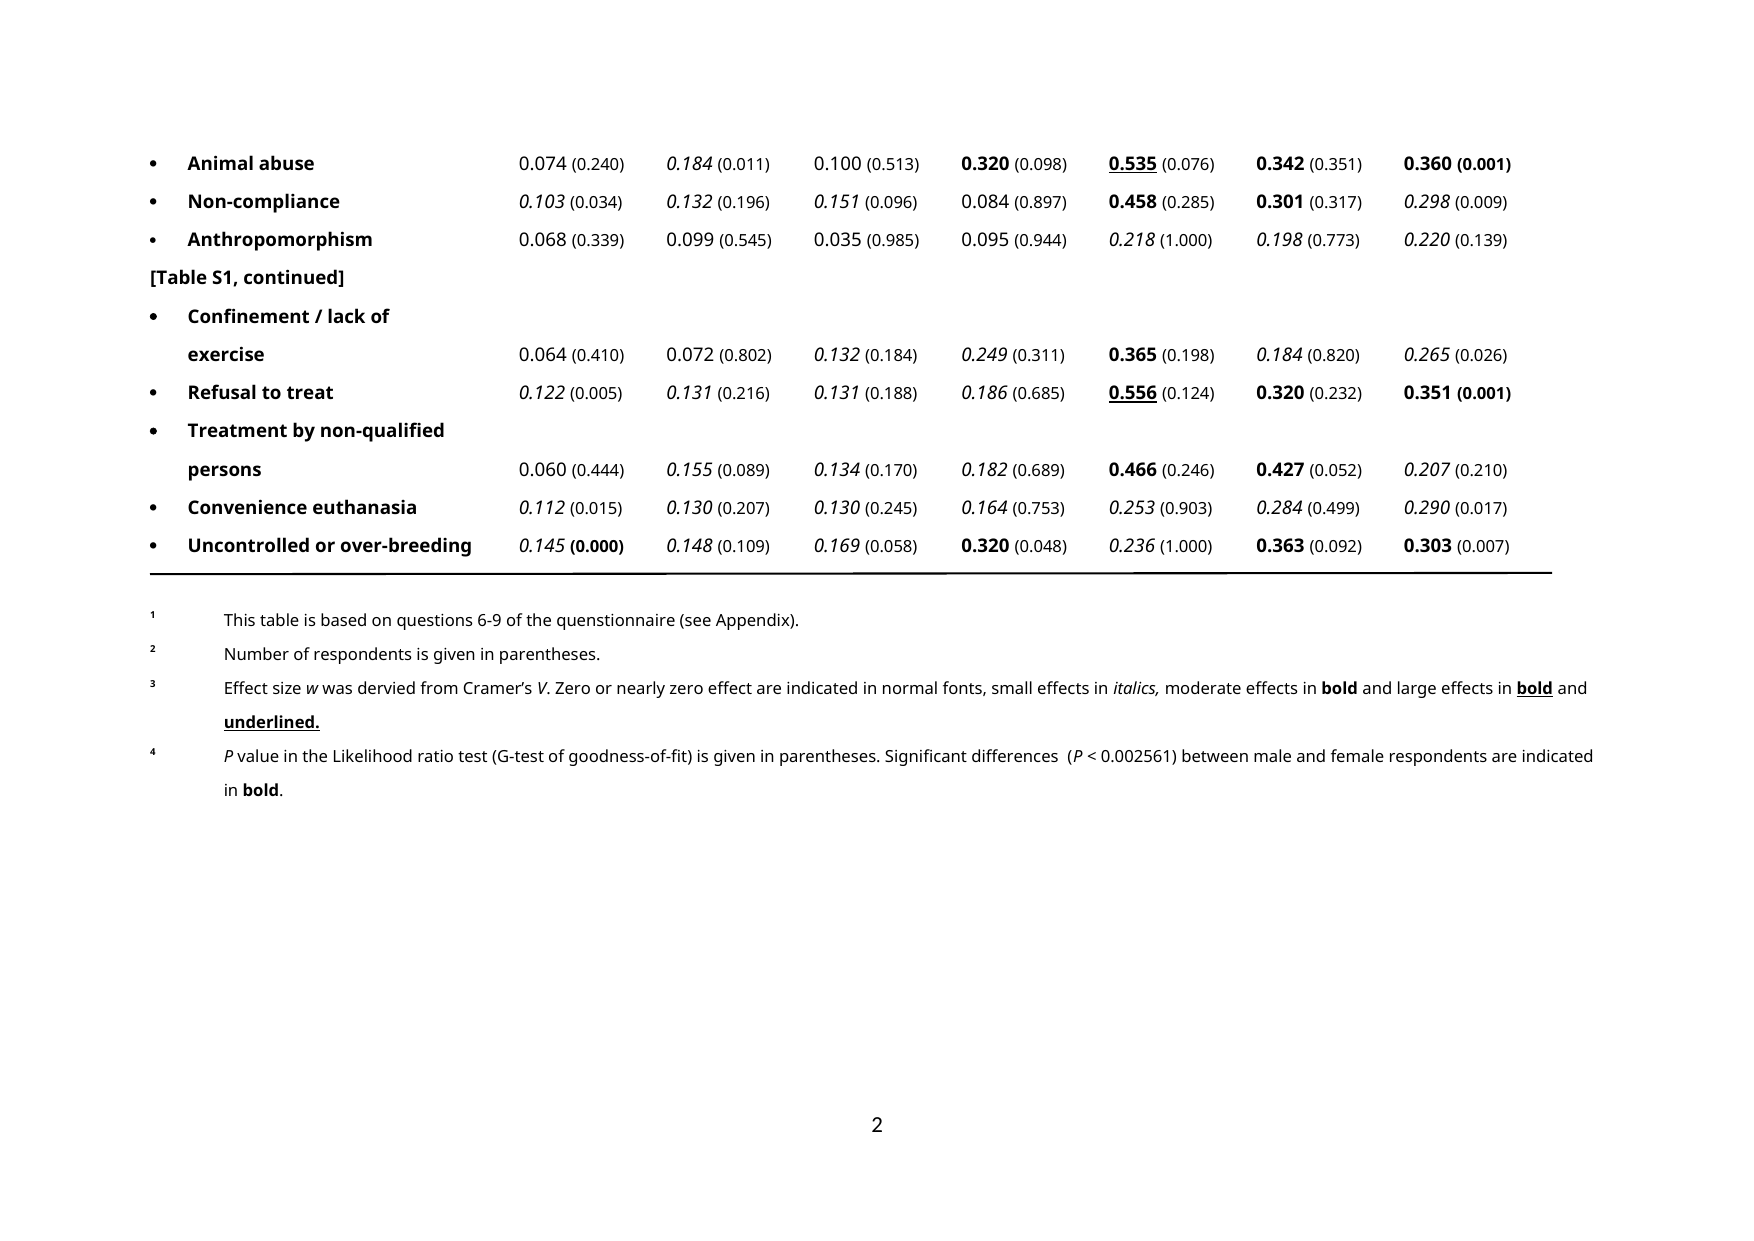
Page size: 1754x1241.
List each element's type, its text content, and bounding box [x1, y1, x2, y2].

text 4 P value in the Likelihood ratio test (G-test of goodness-of-fit) is given in parentheses. Significant differences (P < 0.002561) between male and female respondents are indicated in bold. [150, 745, 1604, 802]
list Convenience euthanasia 0.112 (0.015) 0.130 (0.207) 0.130 (0.245) 0.164 (0.753) 0.253 (0.903) 0.284 (0.499) 0.290 (0.017) [150, 494, 1604, 519]
list Refusal to treat 0.122 (0.005) 0.131 (0.216) 0.131 (0.188) 0.186 (0.685) 0.556 (0.124) 0.320 (0.232) 0.351 (0.001) [150, 379, 1604, 405]
list Treatment by non-qualified [150, 418, 1604, 443]
list Uncontrolled or over-breeding 0.145 (0.000) 0.148 (0.109) 0.169 (0.058) 0.320 (0.048) 0.236 (1.000) 0.363 (0.092) 0.303 (0.007) [150, 532, 1604, 558]
text persons 0.060 (0.444) 0.155 (0.089) 0.134 (0.170) 0.182 (0.689) 0.466 (0.246) 0.427 (0.052) 0.207 (0.210) [150, 456, 1604, 481]
text [Table S1, continued] [150, 265, 1604, 290]
text 1 This table is based on questions 6-9 of the quenstionnaire (see Appendix). [150, 609, 1604, 631]
text 3 Effect size w was dervied from Cramer’s V. Zero or nearly zero effect are indicated in normal fonts, small effects in italics, moderate effects in bold and large effects in bold and underlined. [150, 677, 1604, 734]
list Confinement / lack of [150, 303, 1604, 328]
list Anthropomorphism 0.068 (0.339) 0.099 (0.545) 0.035 (0.985) 0.095 (0.944) 0.218 (1.000) 0.198 (0.773) 0.220 (0.139) [150, 226, 1604, 252]
list Non-compliance 0.103 (0.034) 0.132 (0.196) 0.151 (0.096) 0.084 (0.897) 0.458 (0.285) 0.301 (0.317) 0.298 (0.009) [150, 188, 1604, 214]
text exercise 0.064 (0.410) 0.072 (0.802) 0.132 (0.184) 0.249 (0.311) 0.365 (0.198) 0.184 (0.820) 0.265 (0.026) [150, 341, 1604, 367]
text 2 Number of respondents is given in parentheses. [150, 643, 1604, 666]
list Animal abuse 0.074 (0.240) 0.184 (0.011) 0.100 (0.513) 0.320 (0.098) 0.535 (0.076) 0.342 (0.351) 0.360 (0.001) [150, 150, 1604, 176]
